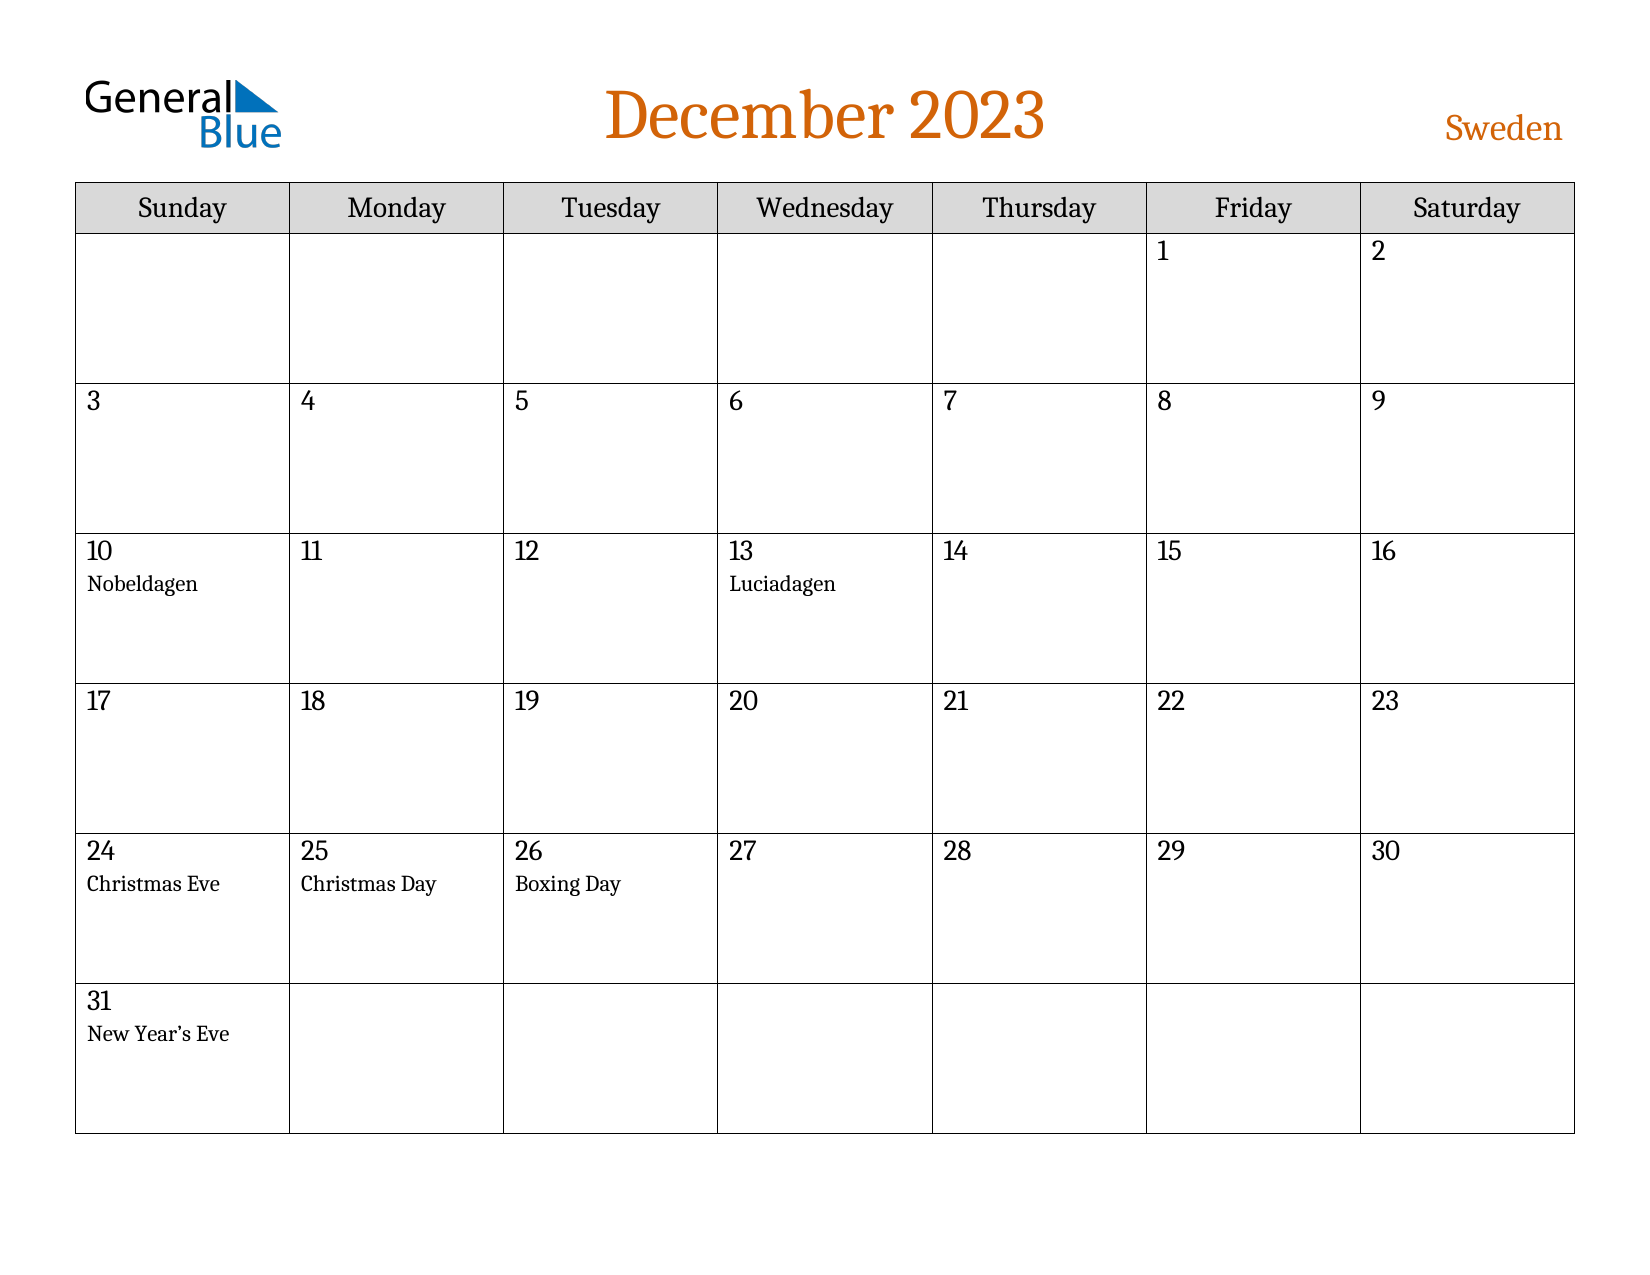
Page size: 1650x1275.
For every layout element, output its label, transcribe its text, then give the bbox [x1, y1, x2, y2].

table_cell 3 [76, 384, 289, 420]
table_cell [504, 570, 717, 683]
table_cell New Year’s Eve [76, 1020, 289, 1133]
table_cell 14 [933, 534, 1146, 570]
table_cell [1147, 870, 1360, 983]
table_cell [933, 234, 1146, 270]
table_cell 20 [718, 684, 932, 720]
table_cell [504, 984, 717, 1020]
table_cell [1361, 270, 1574, 383]
table_cell 19 [504, 684, 717, 720]
table_cell 9 [1361, 384, 1574, 420]
table_cell Saturday [1361, 183, 1574, 233]
table_cell 6 [718, 384, 932, 420]
table_cell 16 [1361, 534, 1574, 570]
table_cell [290, 720, 503, 833]
table_cell [504, 420, 717, 533]
table_cell 30 [1361, 834, 1574, 870]
table_cell 11 [290, 534, 503, 570]
table_cell [504, 1020, 717, 1133]
table_cell [933, 984, 1146, 1020]
table_cell [1361, 420, 1574, 533]
table_cell [504, 720, 717, 833]
table_cell 23 [1361, 684, 1574, 720]
table_cell [1147, 720, 1360, 833]
table_cell [1147, 1020, 1360, 1133]
table_cell [76, 720, 289, 833]
table_cell Friday [1147, 183, 1360, 233]
table_cell 31 [76, 984, 289, 1020]
table_cell 7 [933, 384, 1146, 420]
table_cell [718, 1020, 932, 1133]
table_cell [933, 720, 1146, 833]
table_cell [718, 234, 932, 270]
table_cell [290, 270, 503, 383]
table_cell [76, 270, 289, 383]
table_cell [1147, 270, 1360, 383]
table_cell [1147, 570, 1360, 683]
table_cell [504, 234, 717, 270]
table_cell Boxing Day [504, 870, 717, 983]
table_cell 1 [1147, 234, 1360, 270]
table_cell 21 [933, 684, 1146, 720]
table_cell [933, 570, 1146, 683]
table_cell [1361, 1020, 1574, 1133]
table_cell Luciadagen [718, 570, 932, 683]
table_cell [1147, 984, 1360, 1020]
table_cell 12 [504, 534, 717, 570]
table_cell [290, 1020, 503, 1133]
table_cell 24 [76, 834, 289, 870]
table_cell [718, 270, 932, 383]
table_cell [290, 570, 503, 683]
table_cell [933, 270, 1146, 383]
table_cell Monday [290, 183, 503, 233]
table_cell [290, 420, 503, 533]
table_cell [933, 870, 1146, 983]
table_cell 5 [504, 384, 717, 420]
table_cell 17 [76, 684, 289, 720]
table_cell 29 [1147, 834, 1360, 870]
table_cell [290, 984, 503, 1020]
table_cell [718, 870, 932, 983]
table_cell [76, 420, 289, 533]
table_cell 15 [1147, 534, 1360, 570]
table_cell 25 [290, 834, 503, 870]
table_cell 10 [76, 534, 289, 570]
table_cell 2 [1361, 234, 1574, 270]
table_cell 27 [718, 834, 932, 870]
table_cell [76, 234, 289, 270]
table_cell [1361, 870, 1574, 983]
table_cell [1361, 570, 1574, 683]
table_cell 13 [718, 534, 932, 570]
table_cell 18 [290, 684, 503, 720]
picture [86, 80, 281, 148]
table_cell [290, 234, 503, 270]
table_cell 22 [1147, 684, 1360, 720]
table_cell Christmas Day [290, 870, 503, 983]
table_cell 4 [290, 384, 503, 420]
table_header December 2023 [504, 75, 1146, 182]
table_cell Tuesday [504, 183, 717, 233]
table_cell [1361, 720, 1574, 833]
table_cell 8 [1147, 384, 1360, 420]
table_cell Christmas Eve [76, 870, 289, 983]
table_cell Wednesday [718, 183, 932, 233]
table_cell [1361, 984, 1574, 1020]
table_cell Sunday [76, 183, 289, 233]
table_cell 26 [504, 834, 717, 870]
table_header Sweden [1146, 75, 1574, 182]
table_cell [718, 984, 932, 1020]
table_cell [933, 420, 1146, 533]
table_header [76, 75, 503, 182]
table_cell Nobeldagen [76, 570, 289, 683]
table_cell [933, 1020, 1146, 1133]
table_cell [718, 720, 932, 833]
table_cell Thursday [933, 183, 1146, 233]
table_cell [504, 270, 717, 383]
table_cell 28 [933, 834, 1146, 870]
table_cell [1147, 420, 1360, 533]
table_cell [718, 420, 932, 533]
